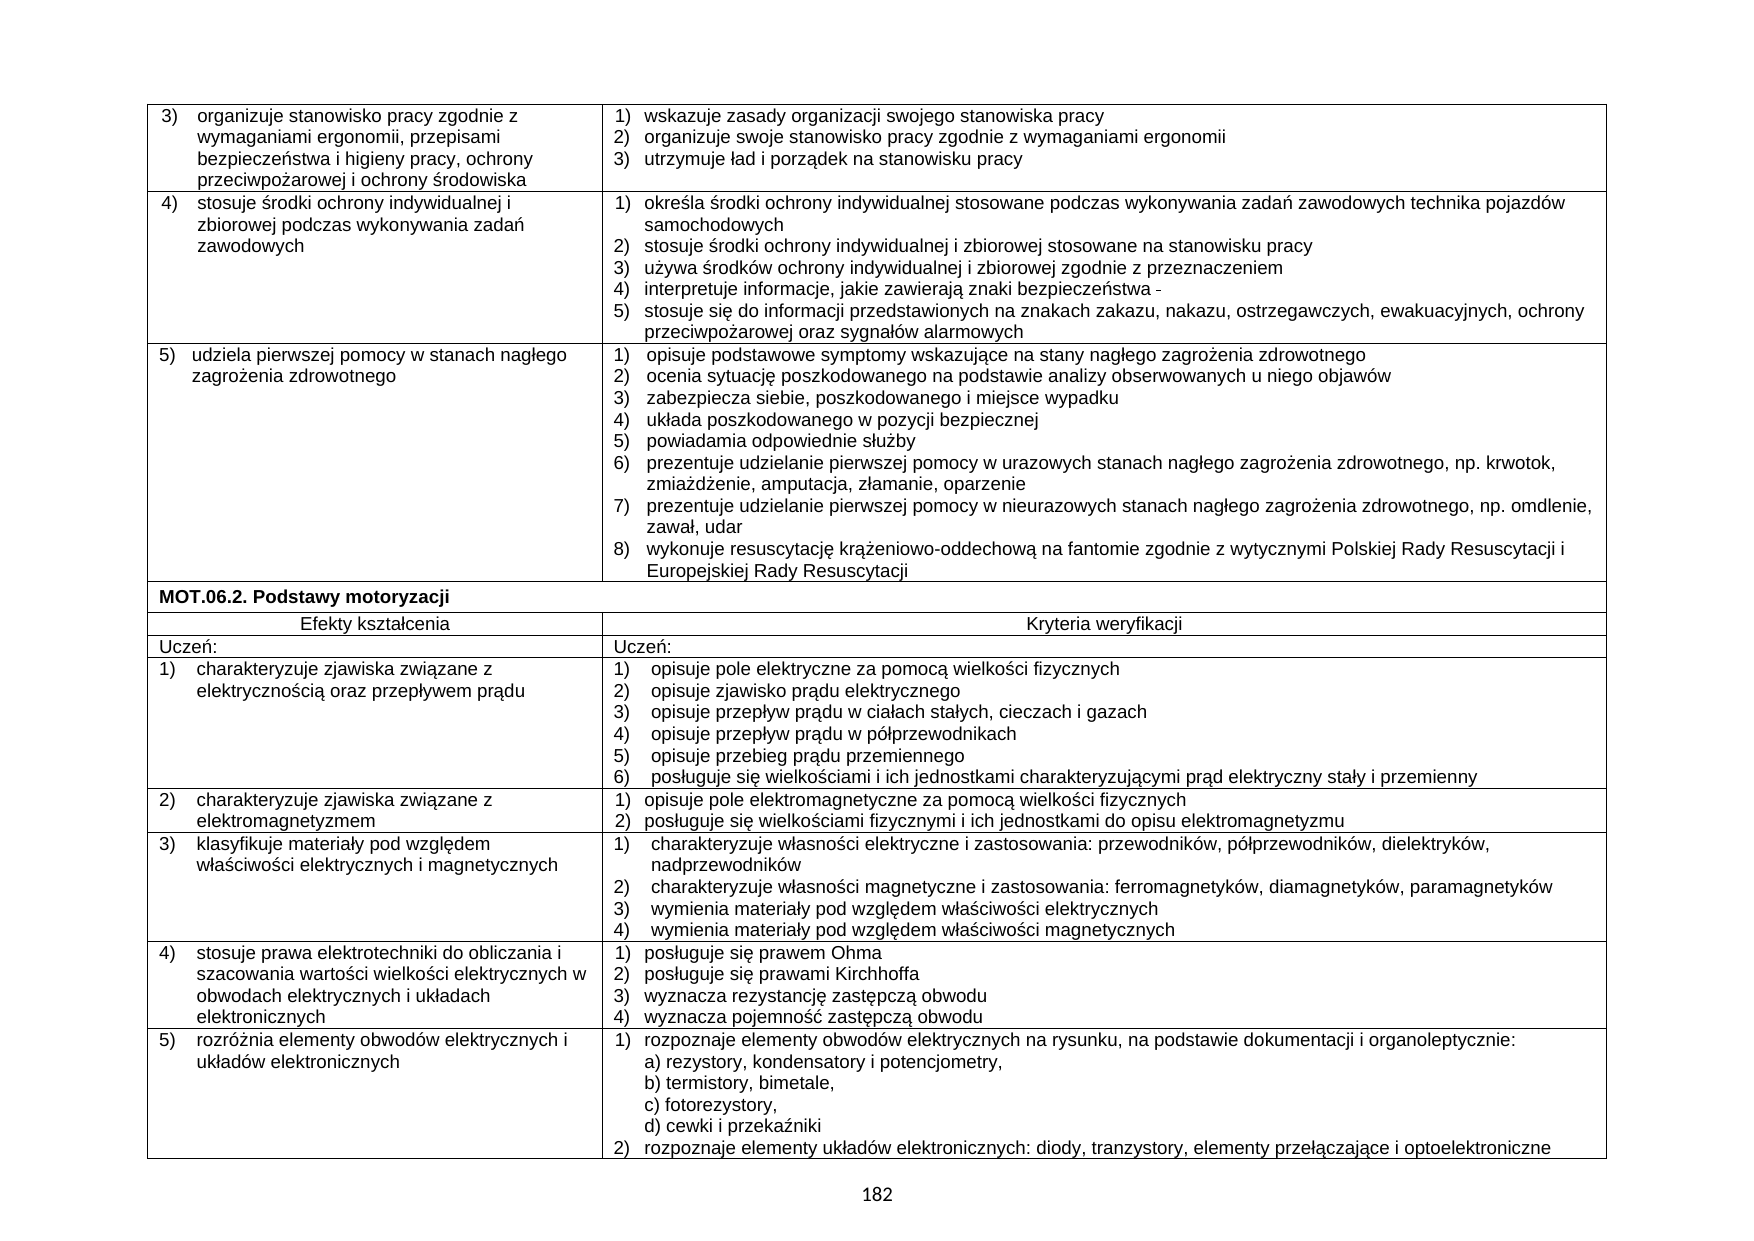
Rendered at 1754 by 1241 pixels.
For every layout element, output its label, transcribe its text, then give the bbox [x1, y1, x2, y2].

table_cell charakteryzuje własności elektryczne i zastosowania: przewodników, półprzewodników, dielektryków, nadprzewodników charakteryzuje własności magnetyczne i zastosowania: ferromagnetyków, diamagnetyków, paramagnetyków wymienia materiały pod względem właściwości elektrycznych wymienia materiały pod względem właściwości magnetycznych [603, 833, 1606, 941]
table_cell 1) opisuje podstawowe symptomy wskazujące na stany nagłego zagrożenia zdrowotnego 2) ocenia sytuację poszkodowanego na podstawie analizy obserwowanych u niego objawów 3) zabezpiecza siebie, poszkodowanego i miejsce wypadku 4) układa poszkodowanego w pozycji bezpiecznej 5) powiadamia odpowiednie służby 6) prezentuje udzielanie pierwszej pomocy w urazowych stanach nagłego zagrożenia zdrowotnego, np. krwotok, zmiażdżenie, amputacja, złamanie, oparzenie 7) prezentuje udzielanie pierwszej pomocy w nieurazowych stanach nagłego zagrożenia zdrowotnego, np. omdlenie, zawał, udar 8) wykonuje resuscytację krążeniowo-oddechową na fantomie zgodnie z wytycznymi Polskiej Rady Resuscytacji i Europejskiej Rady Resuscytacji [603, 344, 1606, 581]
table_cell klasyfikuje materiały pod względem właściwości elektrycznych i magnetycznych [148, 833, 602, 941]
table_cell MOT.06.2. Podstawy motoryzacji [148, 582, 1606, 612]
table_cell Efekty kształcenia [148, 613, 602, 634]
table_cell posługuje się prawem Ohma posługuje się prawami Kirchhoffa wyznacza rezystancję zastępczą obwodu wyznacza pojemność zastępczą obwodu [603, 942, 1606, 1028]
table_cell charakteryzuje zjawiska związane z elektrycznością oraz przepływem prądu [148, 658, 602, 787]
table_cell opisuje pole elektromagnetyczne za pomocą wielkości fizycznych posługuje się wielkościami fizycznymi i ich jednostkami do opisu elektromagnetyzmu [603, 789, 1606, 832]
table_cell stosuje środki ochrony indywidualnej i zbiorowej podczas wykonywania zadań zawodowych [148, 192, 602, 343]
table_cell Uczeń: [148, 636, 602, 657]
table_cell rozróżnia elementy obwodów elektrycznych i układów elektronicznych [148, 1029, 602, 1158]
table_cell Uczeń: [603, 636, 1606, 657]
table_cell charakteryzuje zjawiska związane z elektromagnetyzmem [148, 789, 602, 832]
table_cell wskazuje zasady organizacji swojego stanowiska pracy organizuje swoje stanowisko pracy zgodnie z wymaganiami ergonomii utrzymuje ład i porządek na stanowisku pracy [603, 105, 1606, 191]
table_cell określa środki ochrony indywidualnej stosowane podczas wykonywania zadań zawodowych technika pojazdów samochodowych stosuje środki ochrony indywidualnej i zbiorowej stosowane na stanowisku pracy używa środków ochrony indywidualnej i zbiorowej zgodnie z przeznaczeniem interpretuje informacje, jakie zawierają znaki bezpieczeństwa stosuje się do informacji przedstawionych na znakach zakazu, nakazu, ostrzegawczych, ewakuacyjnych, ochrony przeciwpożarowej oraz sygnałów alarmowych [603, 192, 1606, 343]
table_cell udziela pierwszej pomocy w stanach nagłego zagrożenia zdrowotnego [148, 344, 602, 581]
table_cell rozpoznaje elementy obwodów elektrycznych na rysunku, na podstawie dokumentacji i organoleptycznie: a) rezystory, kondensatory i potencjometry, b) termistory, bimetale, c) fotorezystory, d) cewki i przekaźniki rozpoznaje elementy układów elektronicznych: diody, tranzystory, elementy przełączające i optoelektroniczne [603, 1029, 1606, 1158]
table_cell Kryteria weryfikacji [603, 613, 1606, 634]
table_cell organizuje stanowisko pracy zgodnie z wymaganiami ergonomii, przepisami bezpieczeństwa i higieny pracy, ochrony przeciwpożarowej i ochrony środowiska [148, 105, 602, 191]
table_cell opisuje pole elektryczne za pomocą wielkości fizycznych opisuje zjawisko prądu elektrycznego opisuje przepływ prądu w ciałach stałych, cieczach i gazach opisuje przepływ prądu w półprzewodnikach opisuje przebieg prądu przemiennego posługuje się wielkościami i ich jednostkami charakteryzującymi prąd elektryczny stały i przemienny [603, 658, 1606, 787]
table_cell stosuje prawa elektrotechniki do obliczania i szacowania wartości wielkości elektrycznych w obwodach elektrycznych i układach elektronicznych [148, 942, 602, 1028]
